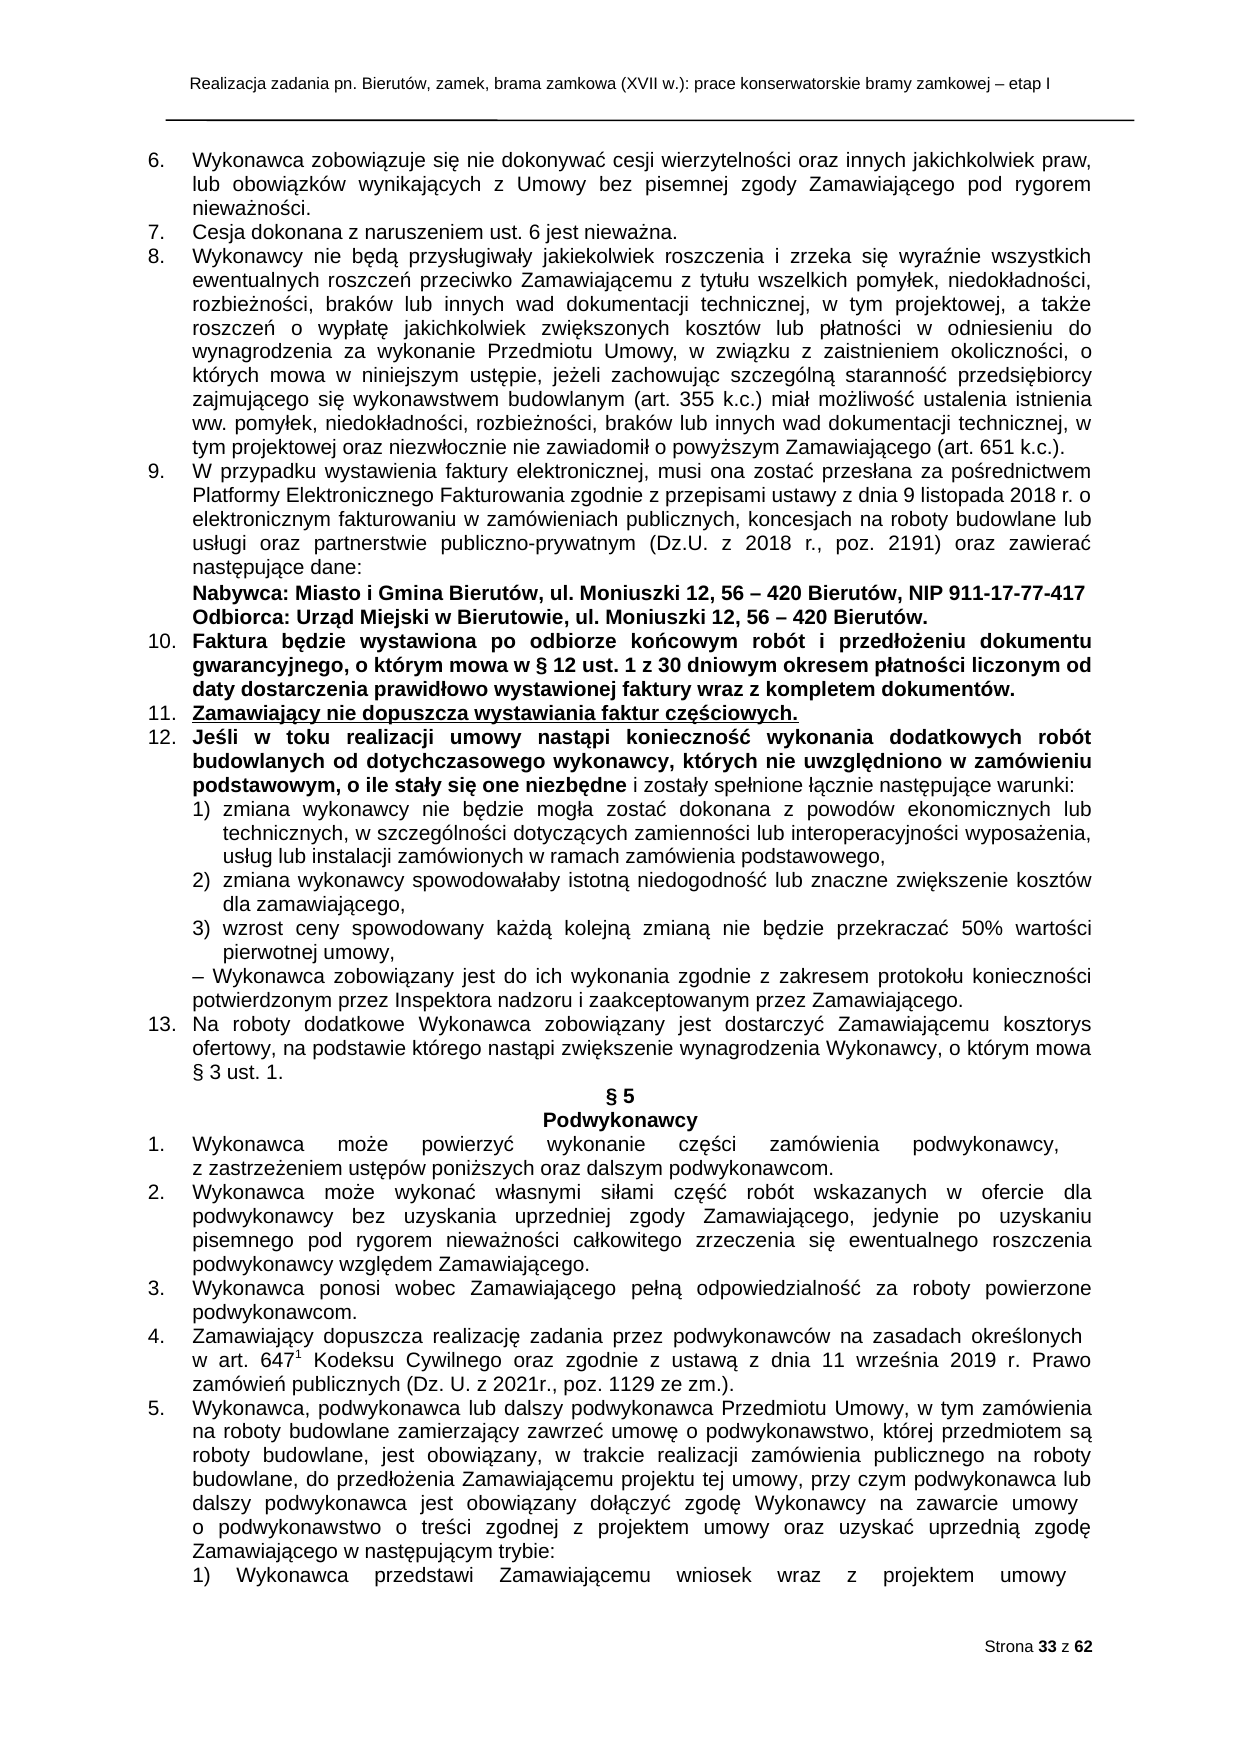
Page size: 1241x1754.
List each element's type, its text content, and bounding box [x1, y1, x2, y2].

list Faktura będzie wystawiona po odbiorze końcowym robót i przedłożeniu dokumentu gwarancyjnego, o którym mowa w § 12 ust. 1 z 30 dniowym okresem płatności liczonym od daty dostarczenia prawidłowo wystawionej faktury wraz z kompletem dokumentów. [148, 629, 1093, 701]
list Zamawiający dopuszcza realizację zadania przez podwykonawców na zasadach określonych w art. 6471 Kodeksu Cywilnego oraz zgodnie z ustawą z dnia 11 września 2019 r. Prawo zamówień publicznych (Dz. U. z 2021r., poz. 1129 ze zm.). [148, 1323, 1093, 1395]
list wzrost ceny spowodowany każdą kolejną zmianą nie będzie przekraczać 50% wartości pierwotnej umowy, [192, 916, 1093, 964]
list Zamawiający nie dopuszcza wystawiania faktur częściowych. [148, 701, 1093, 724]
list zmiana wykonawcy spowodowałaby istotną niedogodność lub znaczne zwiększenie kosztów dla zamawiającego, [192, 868, 1093, 916]
text – Wykonawca zobowiązany jest do ich wykonania zgodnie z zakresem protokołu konieczności potwierdzonym przez Inspektora nadzoru i zaakceptowanym przez Zamawiającego. [192, 964, 1093, 1012]
text § 5 [148, 1084, 1093, 1108]
list Wykonawcy nie będą przysługiwały jakiekolwiek roszczenia i zrzeka się wyraźnie wszystkich ewentualnych roszczeń przeciwko Zamawiającemu z tytułu wszelkich pomyłek, niedokładności, rozbieżności, braków lub innych wad dokumentacji technicznej, w tym projektowej, a także roszczeń o wypłatę jakichkolwiek zwiększonych kosztów lub płatności w odniesieniu do wynagrodzenia za wykonanie Przedmiotu Umowy, w związku z zaistnieniem okoliczności, o których mowa w niniejszym ustępie, jeżeli zachowując szczególną staranność przedsiębiorcy zajmującego się wykonawstwem budowlanym (art. 355 k.c.) miał możliwość ustalenia istnienia ww. pomyłek, niedokładności, rozbieżności, braków lub innych wad dokumentacji technicznej, w tym projektowej oraz niezwłocznie nie zawiadomił o powyższym Zamawiającego (art. 651 k.c.). [148, 243, 1093, 459]
list Na roboty dodatkowe Wykonawca zobowiązany jest dostarczyć Zamawiającemu kosztorys ofertowy, na podstawie którego nastąpi zwiększenie wynagrodzenia Wykonawcy, o którym mowa § 3 ust. 1. [148, 1012, 1093, 1084]
text Odbiorca: Urząd Miejski w Bierutowie, ul. Moniuszki 12, 56 – 420 Bierutów. [192, 605, 1093, 629]
text Podwykonawcy [148, 1108, 1093, 1132]
text Nabywca: Miasto i Gmina Bierutów, ul. Moniuszki 12, 56 – 420 Bierutów, NIP 911-17-77-417 [192, 581, 1093, 605]
list Jeśli w toku realizacji umowy nastąpi konieczność wykonania dodatkowych robót budowlanych od dotychczasowego wykonawcy, których nie uwzględniono w zamówieniu podstawowym, o ile stały się one niezbędne i zostały spełnione łącznie następujące warunki: [148, 724, 1093, 796]
list Cesja dokonana z naruszeniem ust. 6 jest nieważna. [148, 219, 1093, 243]
list Wykonawca zobowiązuje się nie dokonywać cesji wierzytelności oraz innych jakichkolwiek praw, lub obowiązków wynikających z Umowy bez pisemnej zgody Zamawiającego pod rygorem nieważności. [148, 148, 1093, 219]
list W przypadku wystawienia faktury elektronicznej, musi ona zostać przesłana za pośrednictwem Platformy Elektronicznego Fakturowania zgodnie z przepisami ustawy z dnia 9 listopada 2018 r. o elektronicznym fakturowaniu w zamówieniach publicznych, koncesjach na roboty budowlane lub usługi oraz partnerstwie publiczno-prywatnym (Dz.U. z 2018 r., poz. 2191) oraz zawierać następujące dane: [148, 459, 1093, 579]
list Wykonawca ponosi wobec Zamawiającego pełną odpowiedzialność za roboty powierzone podwykonawcom. [148, 1276, 1093, 1323]
list zmiana wykonawcy nie będzie mogła zostać dokonana z powodów ekonomicznych lub technicznych, w szczególności dotyczących zamienności lub interoperacyjności wyposażenia, usług lub instalacji zamówionych w ramach zamówienia podstawowego, [192, 796, 1093, 868]
list Wykonawca może wykonać własnymi siłami część robót wskazanych w ofercie dla podwykonawcy bez uzyskania uprzedniej zgody Zamawiającego, jedynie po uzyskaniu pisemnego pod rygorem nieważności całkowitego zrzeczenia się ewentualnego roszczenia podwykonawcy względem Zamawiającego. [148, 1180, 1093, 1276]
list Wykonawca, podwykonawca lub dalszy podwykonawca Przedmiotu Umowy, w tym zamówienia na roboty budowlane zamierzający zawrzeć umowę o podwykonawstwo, której przedmiotem są roboty budowlane, jest obowiązany, w trakcie realizacji zamówienia publicznego na roboty budowlane, do przedłożenia Zamawiającemu projektu tej umowy, przy czym podwykonawca lub dalszy podwykonawca jest obowiązany dołączyć zgodę Wykonawcy na zawarcie umowy o podwykonawstwo o treści zgodnej z projektem umowy oraz uzyskać uprzednią zgodę Zamawiającego w następującym trybie: [148, 1395, 1093, 1563]
list Wykonawca może powierzyć wykonanie części zamówienia podwykonawcy, z zastrzeżeniem ustępów poniższych oraz dalszym podwykonawcom. [148, 1132, 1093, 1180]
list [192, 1563, 1093, 1587]
